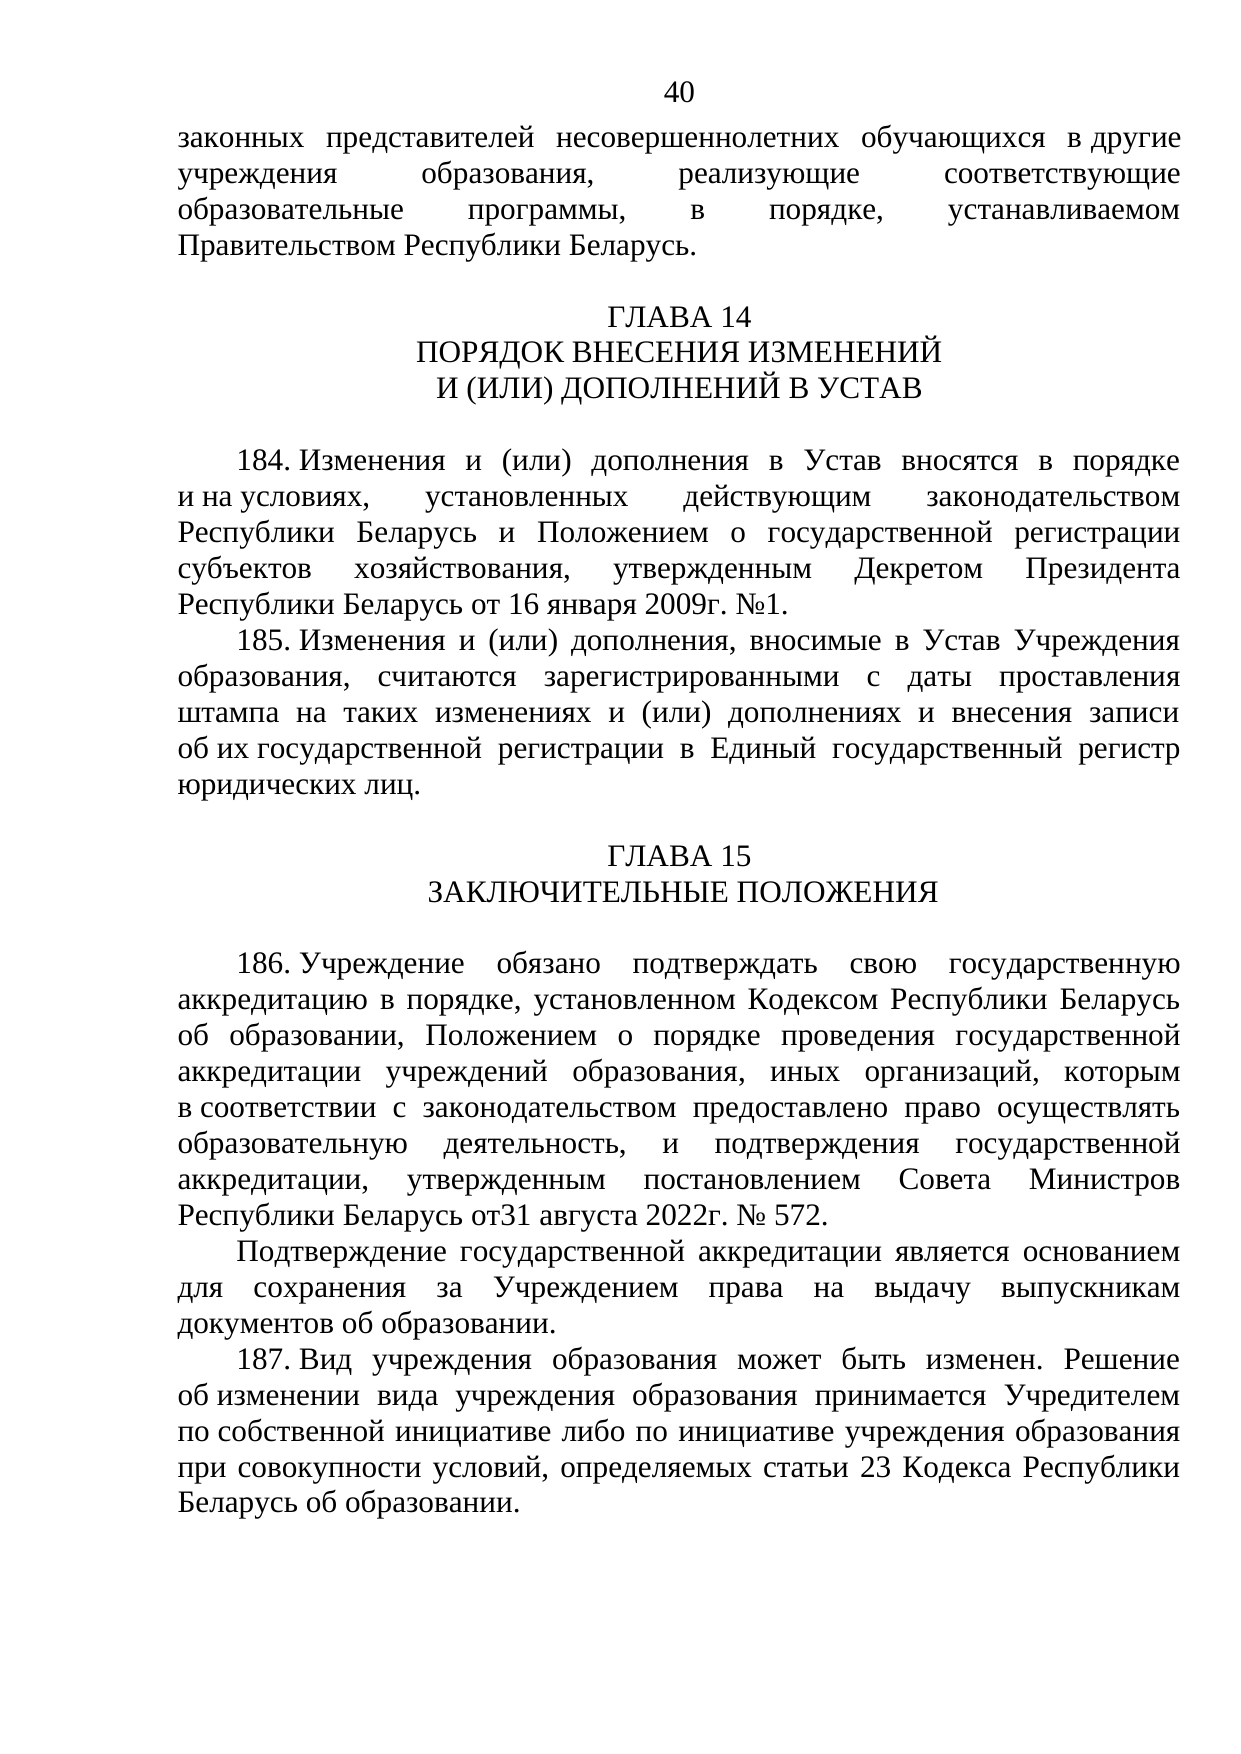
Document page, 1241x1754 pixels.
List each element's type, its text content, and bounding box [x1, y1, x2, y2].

text 187. Вид учреждения образования может быть изменен. Решение об изменении вида учреждения образования принимается Учредителем по собственной инициативе либо по инициативе учреждения образования при совокупности условий, определяемых статьи 23 Кодекса Республики Беларусь об образовании. [177, 1340, 1181, 1520]
text 184. Изменения и (или) дополнения в Устав вносятся в порядке и на условиях, установленных действующим законодательством Республики Беларусь и Положением о государственной регистрации субъектов хозяйствования, утвержденным Декретом Президента Республики Беларусь от 16 января 2009г. №1. [177, 442, 1181, 621]
text И (ИЛИ) ДОПОЛНЕНИЙ В УСТАВ [177, 370, 1181, 406]
text ГЛАВА 15 [177, 837, 1181, 873]
text Подтверждение государственной аккредитации является основанием для сохранения за Учреждением права на выдачу выпускникам документов об образовании. [177, 1232, 1181, 1340]
text ЗАКЛЮЧИТЕЛЬНЫЕ ПОЛОЖЕНИЯ [177, 873, 1181, 909]
text 186. Учреждение обязано подтверждать свою государственную аккредитацию в порядке, установленном Кодексом Республики Беларусь об образовании, Положением о порядке проведения государственной аккредитации учреждений образования, иных организаций, которым в соответствии с законодательством предоставлено право осуществлять образовательную деятельность, и подтверждения государственной аккредитации, утвержденным постановлением Совета Министров Республики Беларусь от31 августа 2022г. № 572. [177, 945, 1181, 1232]
text ПОРЯДОК ВНЕСЕНИЯ ИЗМЕНЕНИЙ [177, 334, 1181, 370]
text ГЛАВА 14 [177, 298, 1181, 334]
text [177, 118, 1181, 262]
text 185. Изменения и (или) дополнения, вносимые в Устав Учреждения образования, считаются зарегистрированными с даты проставления штампа на таких изменениях и (или) дополнениях и внесения записи об их государственной регистрации в Единый государственный регистр юридических лиц. [177, 621, 1181, 801]
